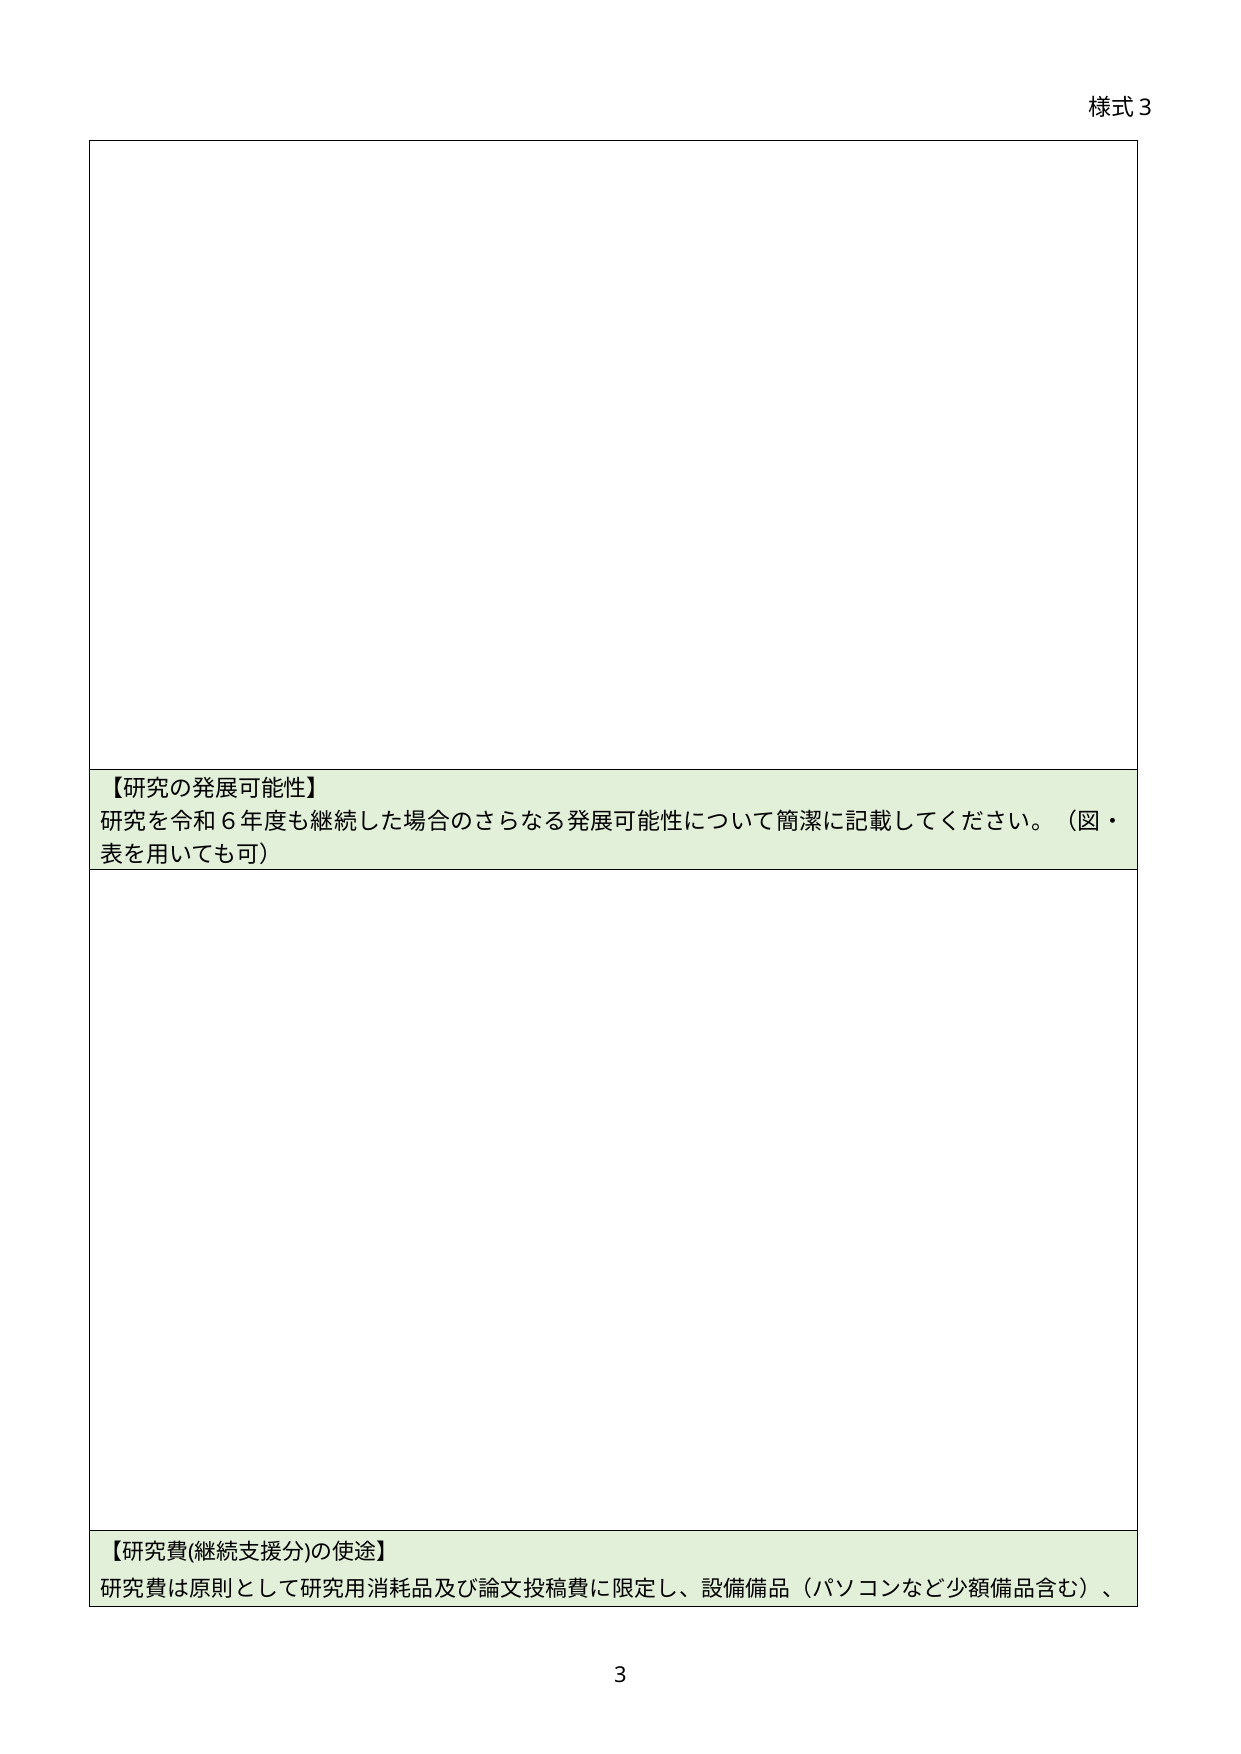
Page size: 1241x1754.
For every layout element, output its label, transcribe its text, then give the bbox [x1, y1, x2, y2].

table_cell [90, 870, 1137, 1530]
table_cell [90, 141, 1137, 768]
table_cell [90, 1531, 1137, 1606]
table_cell 【研究の発展可能性】 研究を令和６年度も継続した場合のさらなる発展可能性について簡潔に記載してください。（図・表を用いても可） [90, 770, 1137, 869]
